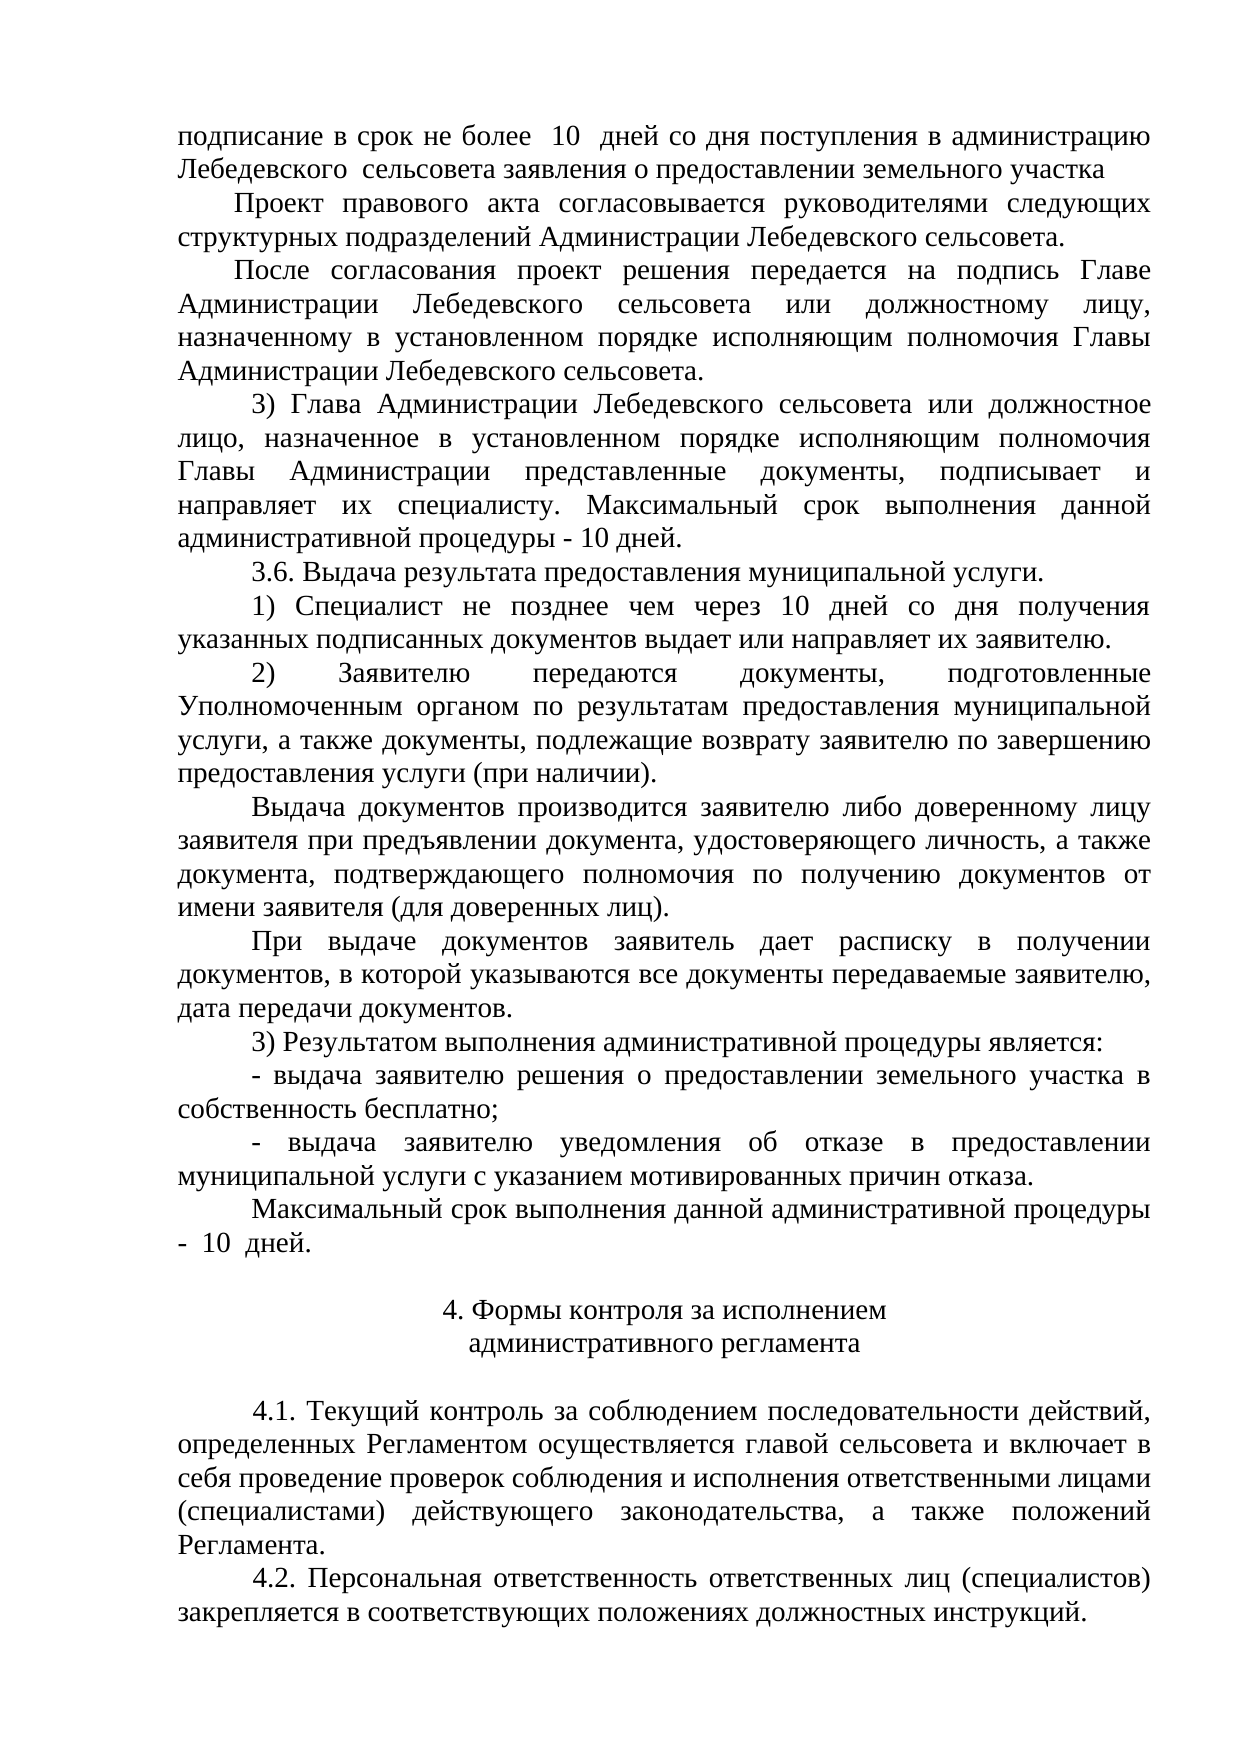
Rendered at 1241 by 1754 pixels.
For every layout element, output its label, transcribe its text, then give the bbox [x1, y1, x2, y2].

text 2) Заявителю передаются документы, подготовленные Уполномоченным органом по результатам предоставления муниципальной услуги, а также документы, подлежащие возврату заявителю по завершению предоставления услуги (при наличии). [177, 655, 1152, 789]
text При выдаче документов заявитель дает расписку в получении документов, в которой указываются все документы передаваемые заявителю, дата передачи документов. [177, 923, 1152, 1024]
text 3) Глава Администрации Лебедевского сельсовета или должностное лицо, назначенное в установленном порядке исполняющим полномочия Главы Администрации представленные документы, подписывает и направляет их специалисту. Максимальный срок выполнения данной административной процедуры - 10 дней. [177, 386, 1152, 554]
text 4. Формы контроля за исполнением [177, 1292, 1152, 1326]
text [177, 118, 1152, 185]
text Проект правового акта согласовывается руководителями следующих структурных подразделений Администрации Лебедевского сельсовета. [177, 185, 1152, 252]
text 4.2. Персональная ответственность ответственных лиц (специалистов) закрепляется в соответствующих положениях должностных инструкций. [177, 1560, 1152, 1627]
text - выдача заявителю решения о предоставлении земельного участка в собственность бесплатно; [177, 1057, 1152, 1124]
text 4.1. Текущий контроль за соблюдением последовательности действий, определенных Регламентом осуществляется главой сельсовета и включает в себя проведение проверок соблюдения и исполнения ответственными лицами (специалистами) действующего законодательства, а также положений Регламента. [177, 1393, 1152, 1560]
text Максимальный срок выполнения данной административной процедуры - 10 дней. [177, 1191, 1152, 1258]
text административного регламента [177, 1326, 1152, 1359]
text 3.6. Выдача результата предоставления муниципальной услуги. [177, 554, 1152, 588]
text После согласования проект решения передается на подпись Главе Администрации Лебедевского сельсовета или должностному лицу, назначенному в установленном порядке исполняющим полномочия Главы Администрации Лебедевского сельсовета. [177, 252, 1152, 386]
text 1) Специалист не позднее чем через 10 дней со дня получения указанных подписанных документов выдает или направляет их заявителю. [177, 588, 1152, 655]
text 3) Результатом выполнения административной процедуры является: [177, 1024, 1152, 1057]
text Выдача документов производится заявителю либо доверенному лицу заявителя при предъявлении документа, удостоверяющего личность, а также документа, подтверждающего полномочия по получению документов от имени заявителя (для доверенных лиц). [177, 789, 1152, 923]
text - выдача заявителю уведомления об отказе в предоставлении муниципальной услуги с указанием мотивированных причин отказа. [177, 1124, 1152, 1191]
